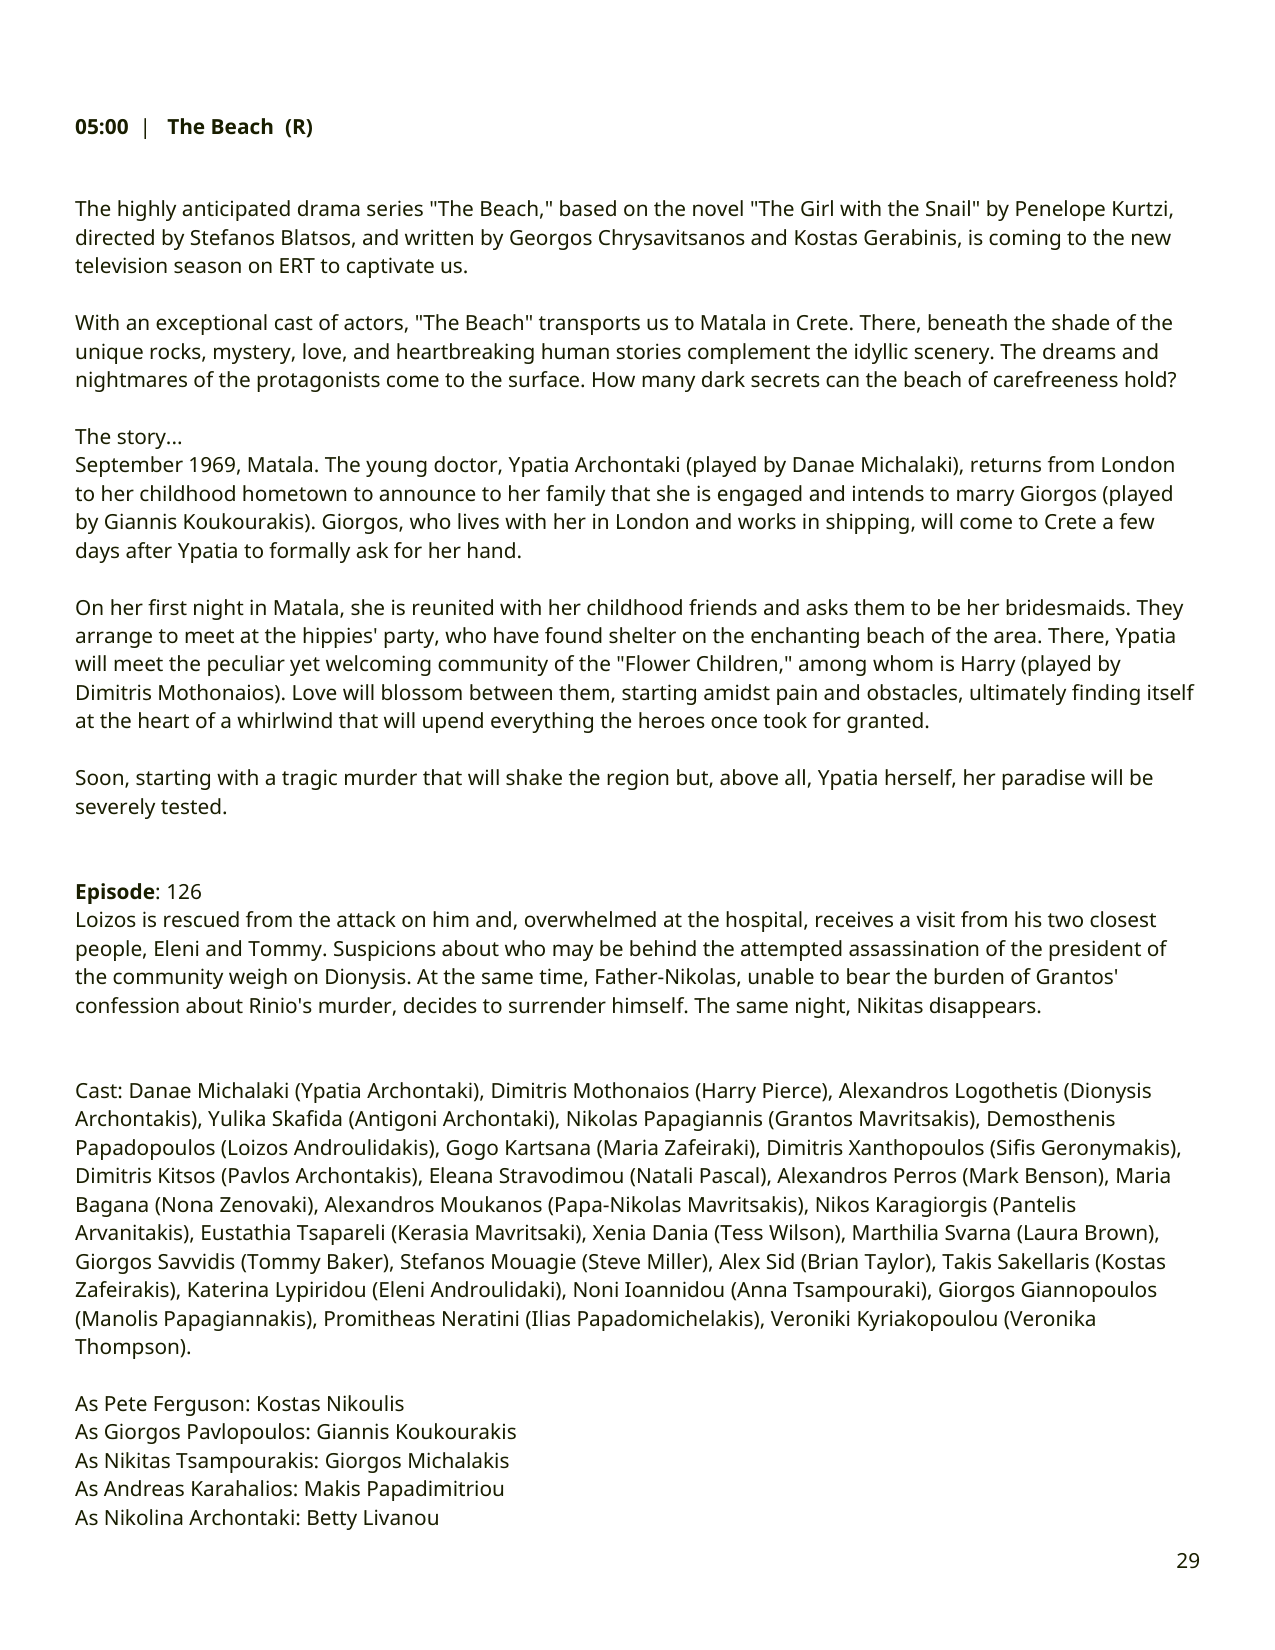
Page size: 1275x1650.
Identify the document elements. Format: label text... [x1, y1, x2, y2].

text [75, 1019, 1200, 1531]
text The highly anticipated drama series "The Beach," based on the novel "The Girl with the Snail" by Penelope Kurtzi, directed by Stefanos Blatsos, and written by Georgos Chrysavitsanos and Kostas Gerabinis, is coming to the new television season on ERT to captivate us. With an exceptional cast of actors, "The Beach" transports us to Matala in Crete. There, beneath the shade of the unique rocks, mystery, love, and heartbreaking human stories complement the idyllic scenery. The dreams and nightmares of the protagonists come to the surface. How many dark secrets can the beach of carefreeness hold? The story... September 1969, Matala. The young doctor, Ypatia Archontaki (played by Danae Michalaki), returns from London to her childhood hometown to announce to her family that she is engaged and intends to marry Giorgos (played by Giannis Koukourakis). Giorgos, who lives with her in London and works in shipping, will come to Crete a few days after Ypatia to formally ask for her hand. On her first night in Matala, she is reunited with her childhood friends and asks them to be her bridesmaids. They arrange to meet at the hippies' party, who have found shelter on the enchanting beach of the area. There, Ypatia will meet the peculiar yet welcoming community of the "Flower Children," among whom is Harry (played by Dimitris Mothonaios). Love will blossom between them, starting amidst pain and obstacles, ultimately finding itself at the heart of a whirlwind that will upend everything the heroes once took for granted. Soon, starting with a tragic murder that will shake the region but, above all, Ypatia herself, her paradise will be severely tested. [75, 194, 1200, 820]
text 05:00 | The Beach (R) [75, 75, 1200, 169]
text Loizos is rescued from the attack on him and, overwhelmed at the hospital, receives a visit from his two closest people, Eleni and Tommy. Suspicions about who may be behind the attempted assassination of the president of the community weigh on Dionysis. At the same time, Father-Nikolas, unable to bear the burden of Grantos' confession about Rinio's murder, decides to surrender himself. The same night, Nikitas disappears. [75, 906, 1200, 1019]
text Episode: 126 [75, 820, 1200, 906]
